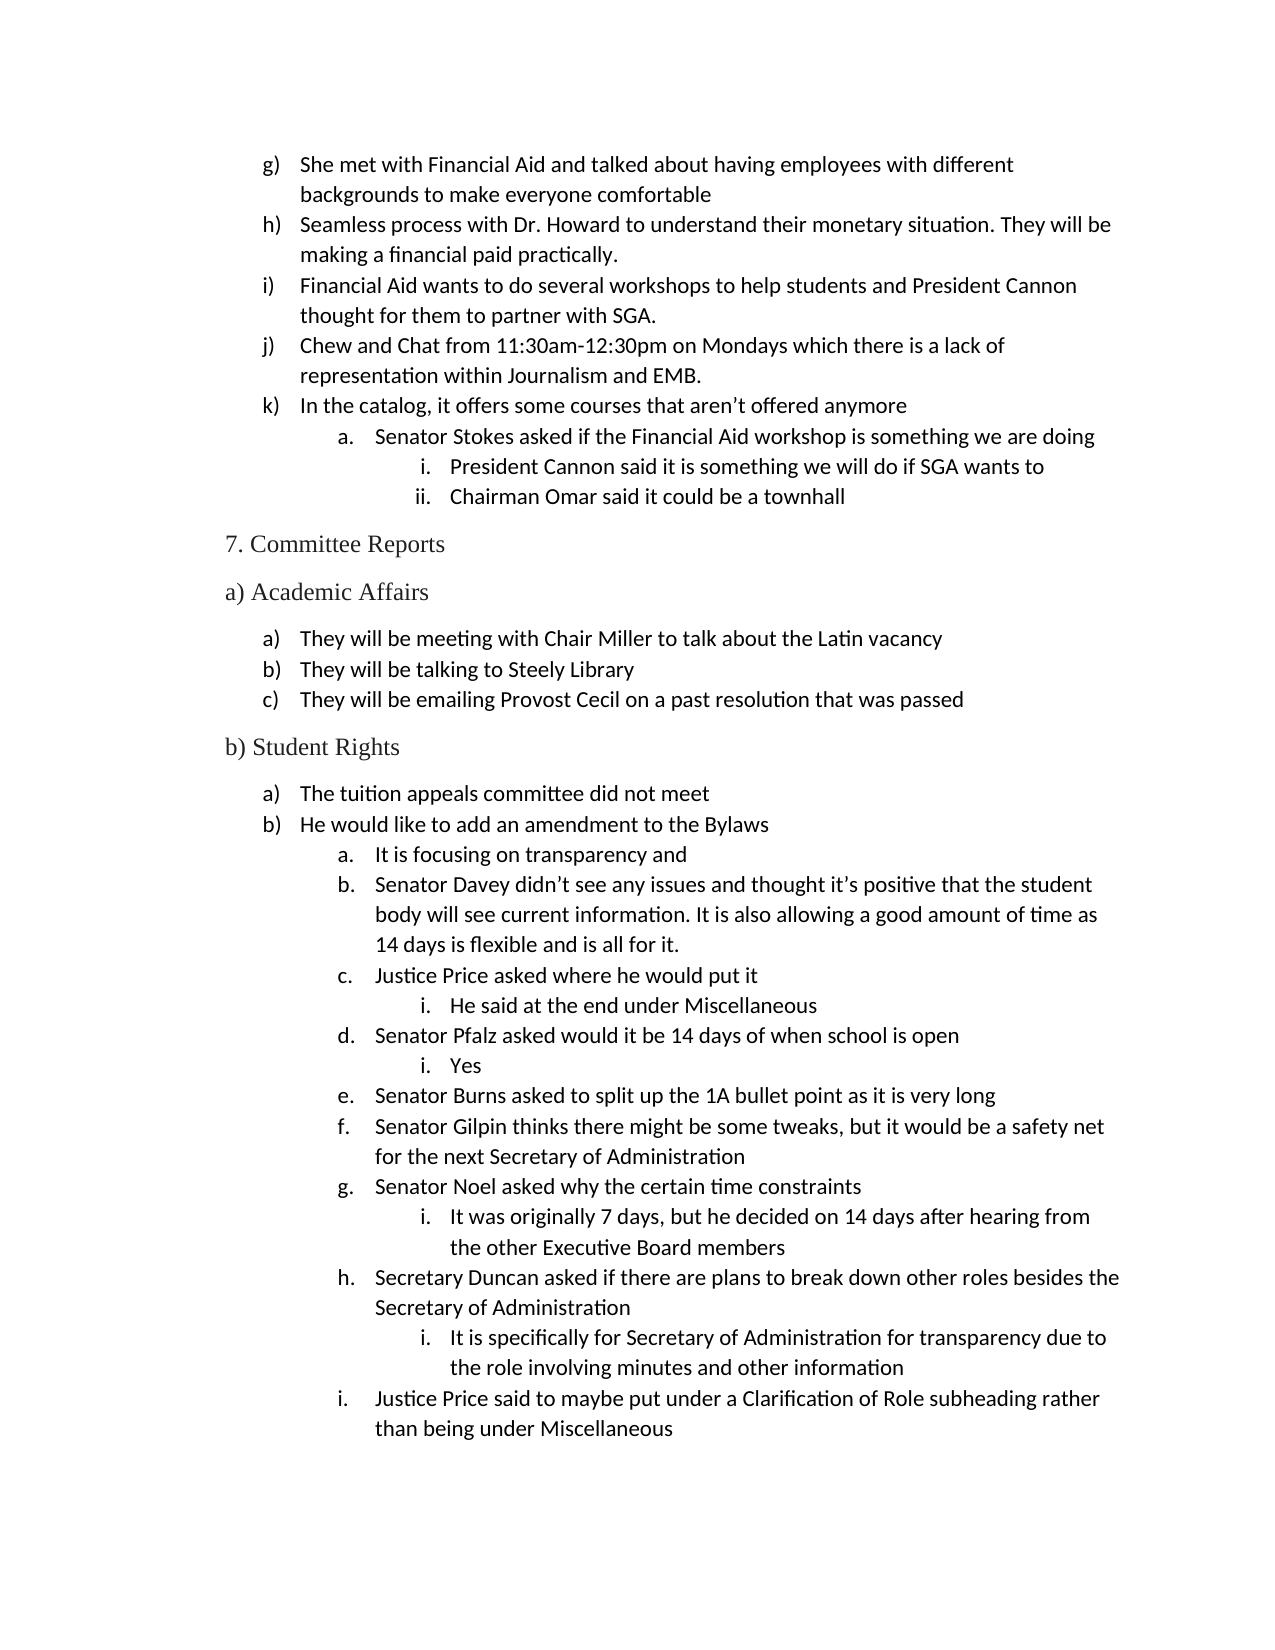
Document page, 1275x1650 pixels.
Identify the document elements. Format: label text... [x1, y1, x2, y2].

list It was originally 7 days, but he decided on 14 days after hearing from the other Executive Board members [431, 1202, 1125, 1261]
list It is specifically for Secretary of Administration for transparency due to the role involving minutes and other information [431, 1323, 1125, 1382]
list Yes [431, 1051, 1125, 1079]
list They will be talking to Steely Library [262, 655, 1125, 683]
list She met with Financial Aid and talked about having employees with different backgrounds to make everyone comfortable [262, 150, 1125, 208]
list Senator Pfalz asked would it be 14 days of when school is open [337, 1021, 1125, 1049]
text b) Student Rights [150, 732, 1125, 761]
list Senator Gilpin thinks there might be some tweaks, but it would be a safety net for the next Secretary of Administration [337, 1112, 1125, 1170]
text a) Academic Affairs [150, 577, 1125, 606]
list It is focusing on transparency and [337, 840, 1125, 868]
list Senator Davey didn’t see any issues and thought it’s positive that the student body will see current information. It is also allowing a good amount of time as 14 days is flexible and is all for it. [337, 870, 1125, 959]
list Financial Aid wants to do several workshops to help students and President Cannon thought for them to partner with SGA. [262, 271, 1125, 329]
text 7. Committee Reports [150, 529, 1125, 558]
list In the catalog, it offers some courses that aren’t offered anymore [262, 392, 1125, 420]
list He said at the end under Miscellaneous [431, 991, 1125, 1019]
list They will be emailing Provost Cecil on a past resolution that was passed [262, 685, 1125, 713]
list Senator Burns asked to split up the 1A bullet point as it is very long [337, 1082, 1125, 1110]
list He would like to add an amendment to the Bylaws [262, 810, 1125, 838]
list President Cannon said it is something we will do if SGA wants to [431, 452, 1125, 480]
list Secretary Duncan asked if there are plans to break down other roles besides the Secretary of Administration [337, 1263, 1125, 1321]
list Justice Price said to maybe put under a Clarification of Role subheading rather than being under Miscellaneous [337, 1384, 1125, 1442]
list The tuition appeals committee did not meet [262, 779, 1125, 808]
list Senator Stokes asked if the Financial Aid workshop is something we are doing [337, 422, 1125, 450]
list They will be meeting with Chair Miller to talk about the Latin vacancy [262, 624, 1125, 653]
list Chew and Chat from 11:30am-12:30pm on Mondays which there is a lack of representation within Journalism and EMB. [262, 331, 1125, 389]
list Chairman Omar said it could be a townhall [431, 482, 1125, 510]
list Senator Noel asked why the certain time constraints [337, 1172, 1125, 1200]
list Justice Price asked where he would put it [337, 961, 1125, 989]
list Seamless process with Dr. Howard to understand their monetary situation. They will be making a financial paid practically. [262, 210, 1125, 269]
